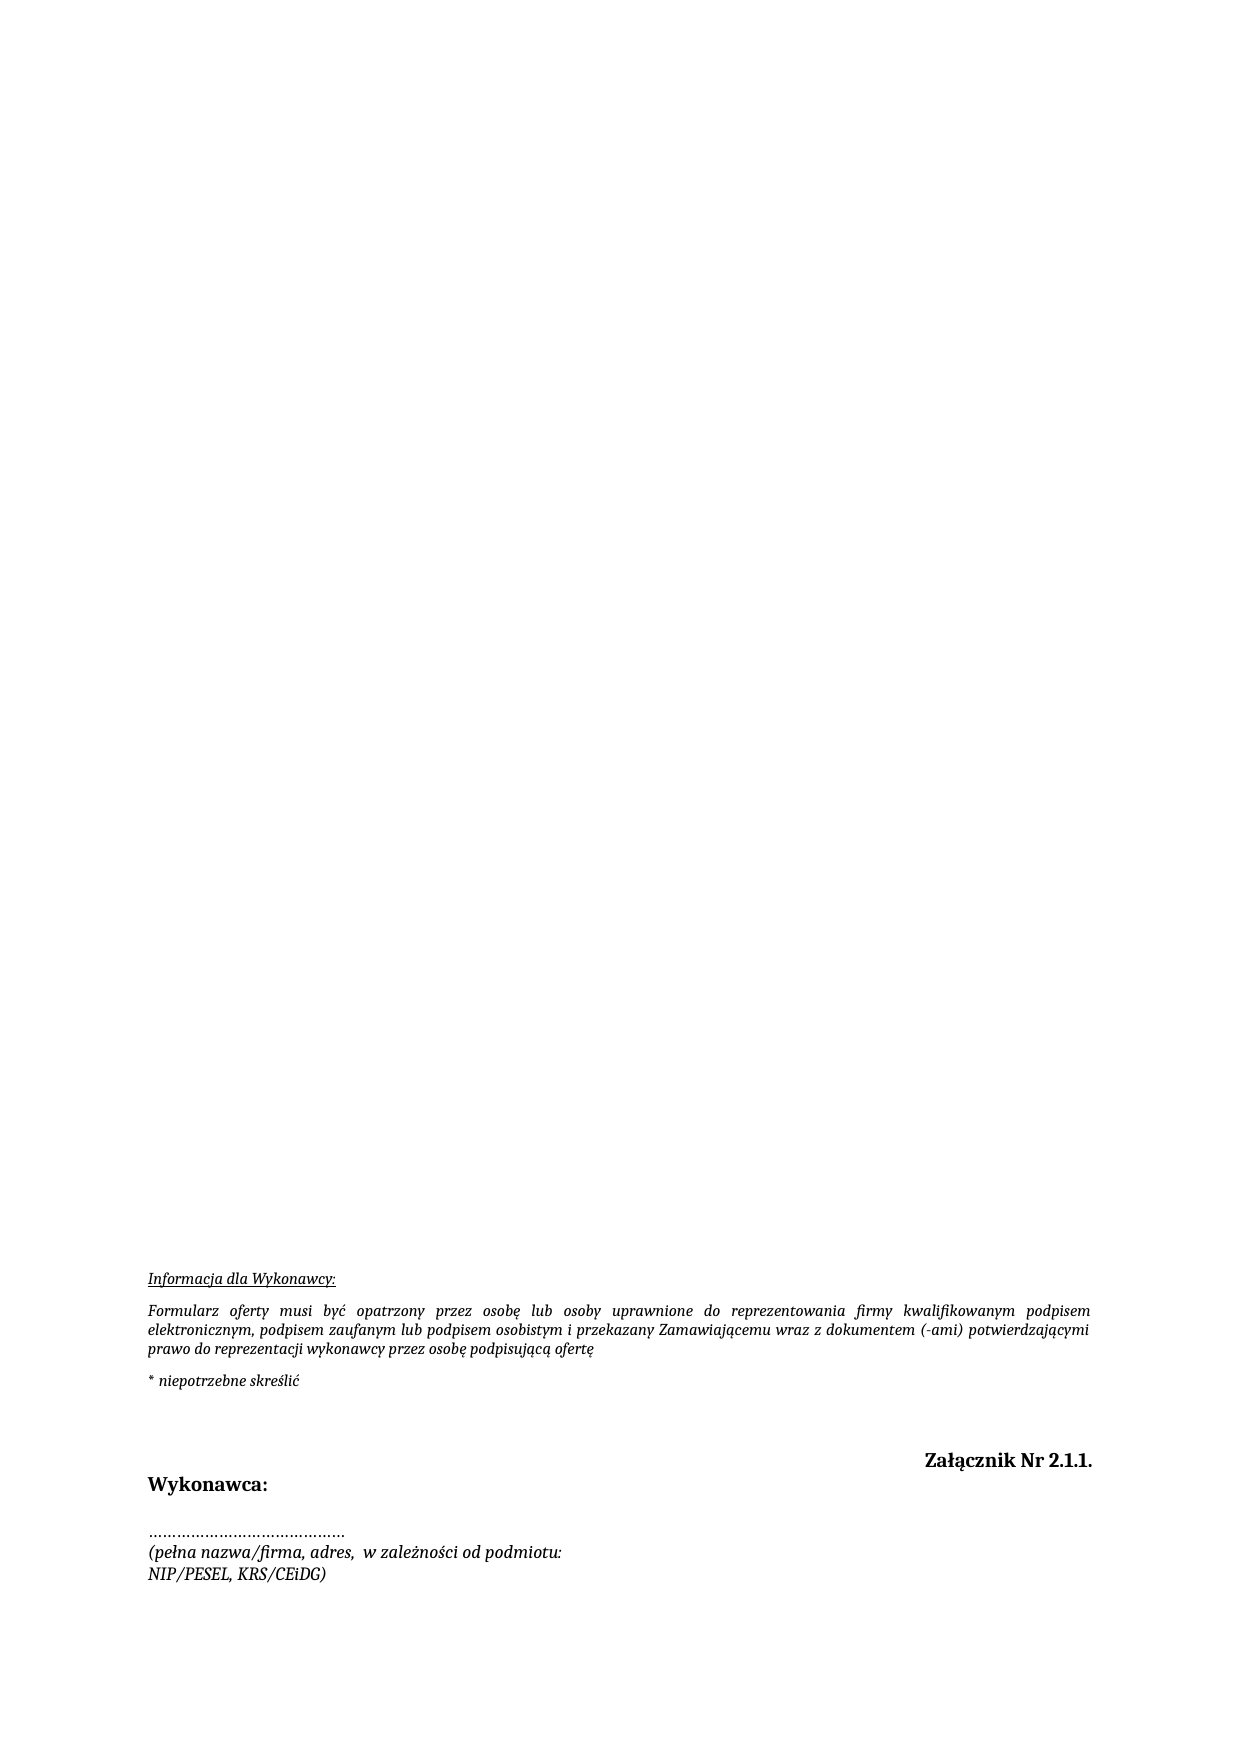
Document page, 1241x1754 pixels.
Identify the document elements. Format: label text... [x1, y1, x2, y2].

text Wykonawca: [148, 1472, 1093, 1496]
text NIP/PESEL, KRS/CEiDG) [148, 1563, 1093, 1585]
text (pełna nazwa/firma, adres, w zależności od podmiotu: [148, 1542, 1093, 1563]
text Załącznik Nr 2.1.1. [148, 1448, 1093, 1472]
text Formularz oferty musi być opatrzony przez osobę lub osoby uprawnione do reprezentowania firmy kwalifikowanym podpisem elektronicznym, podpisem zaufanym lub podpisem osobistym i przekazany Zamawiającemu wraz z dokumentem (-ami) potwierdzającymi prawo do reprezentacji wykonawcy przez osobę podpisującą ofertę [148, 1301, 1093, 1359]
text * niepotrzebne skreślić [148, 1371, 1093, 1390]
text …………………………………… [148, 1520, 472, 1542]
text Informacja dla Wykonawcy: [148, 1269, 1093, 1289]
